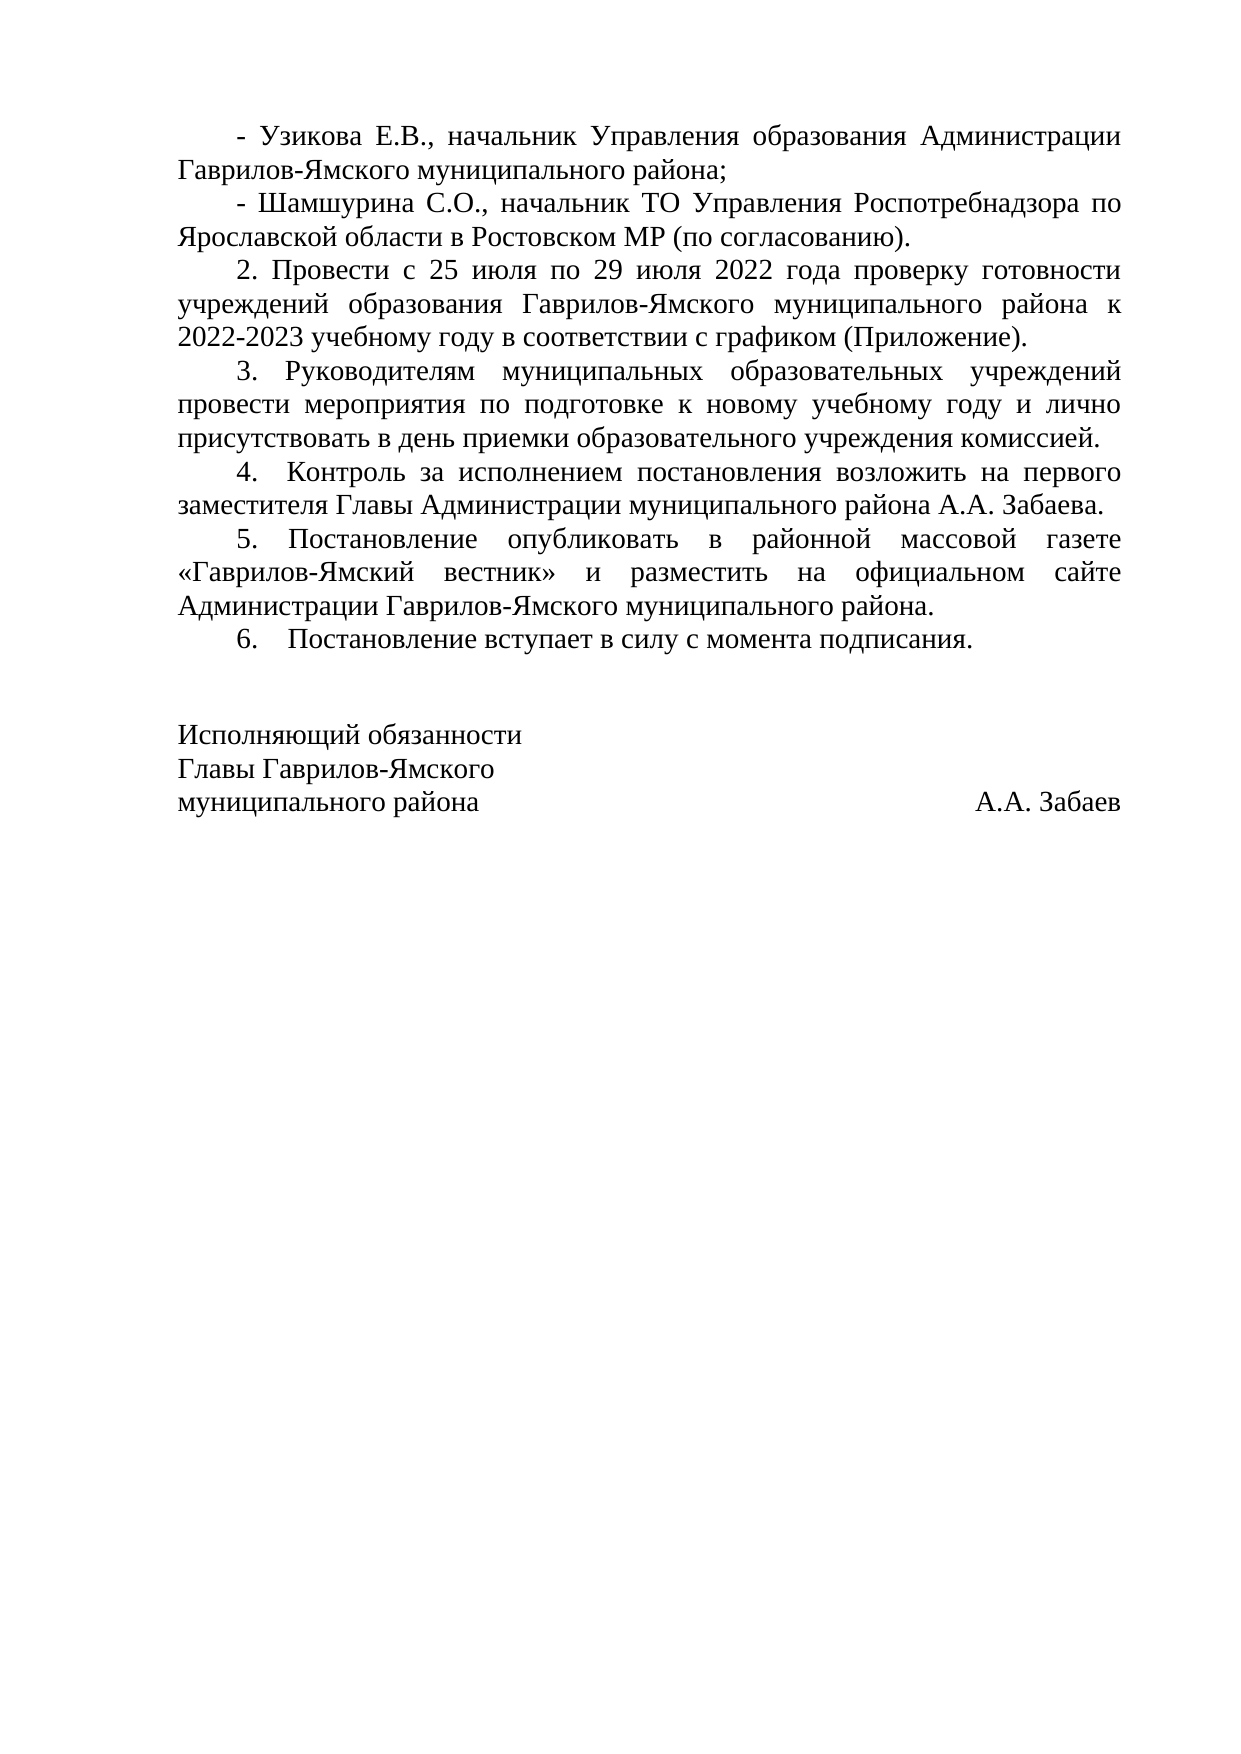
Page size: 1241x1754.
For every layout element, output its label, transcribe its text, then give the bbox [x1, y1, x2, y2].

text 2. Провести с 25 июля по 29 июля 2022 года проверку готовности учреждений образования Гаврилов-Ямского муниципального района к 2022-2023 учебному году в соответствии с графиком (Приложение). [177, 252, 1122, 353]
text 5. Постановление опубликовать в районной массовой газете «Гаврилов-Ямский вестник» и разместить на официальном сайте Администрации Гаврилов-Ямского муниципального района. [177, 521, 1122, 621]
text Исполняющий обязанности [177, 717, 1122, 751]
text - Шамшурина С.О., начальник ТО Управления Роспотребнадзора по Ярославской области в Ростовском МР (по согласованию). [177, 185, 1122, 252]
text - Узикова Е.В., начальник Управления образования Администрации Гаврилов-Ямского муниципального района; [177, 118, 1122, 185]
text муниципального района А.А. Забаев [177, 784, 1122, 818]
text Главы Гаврилов-Ямского [177, 751, 1122, 784]
text 3. Руководителям муниципальных образовательных учреждений провести мероприятия по подготовке к новому учебному году и лично присутствовать в день приемки образовательного учреждения комиссией. [177, 353, 1122, 454]
text 6. Постановление вступает в силу с момента подписания. [177, 621, 1122, 655]
text 4. Контроль за исполнением постановления возложить на первого заместителя Главы Администрации муниципального района А.А. Забаева. [177, 454, 1122, 521]
